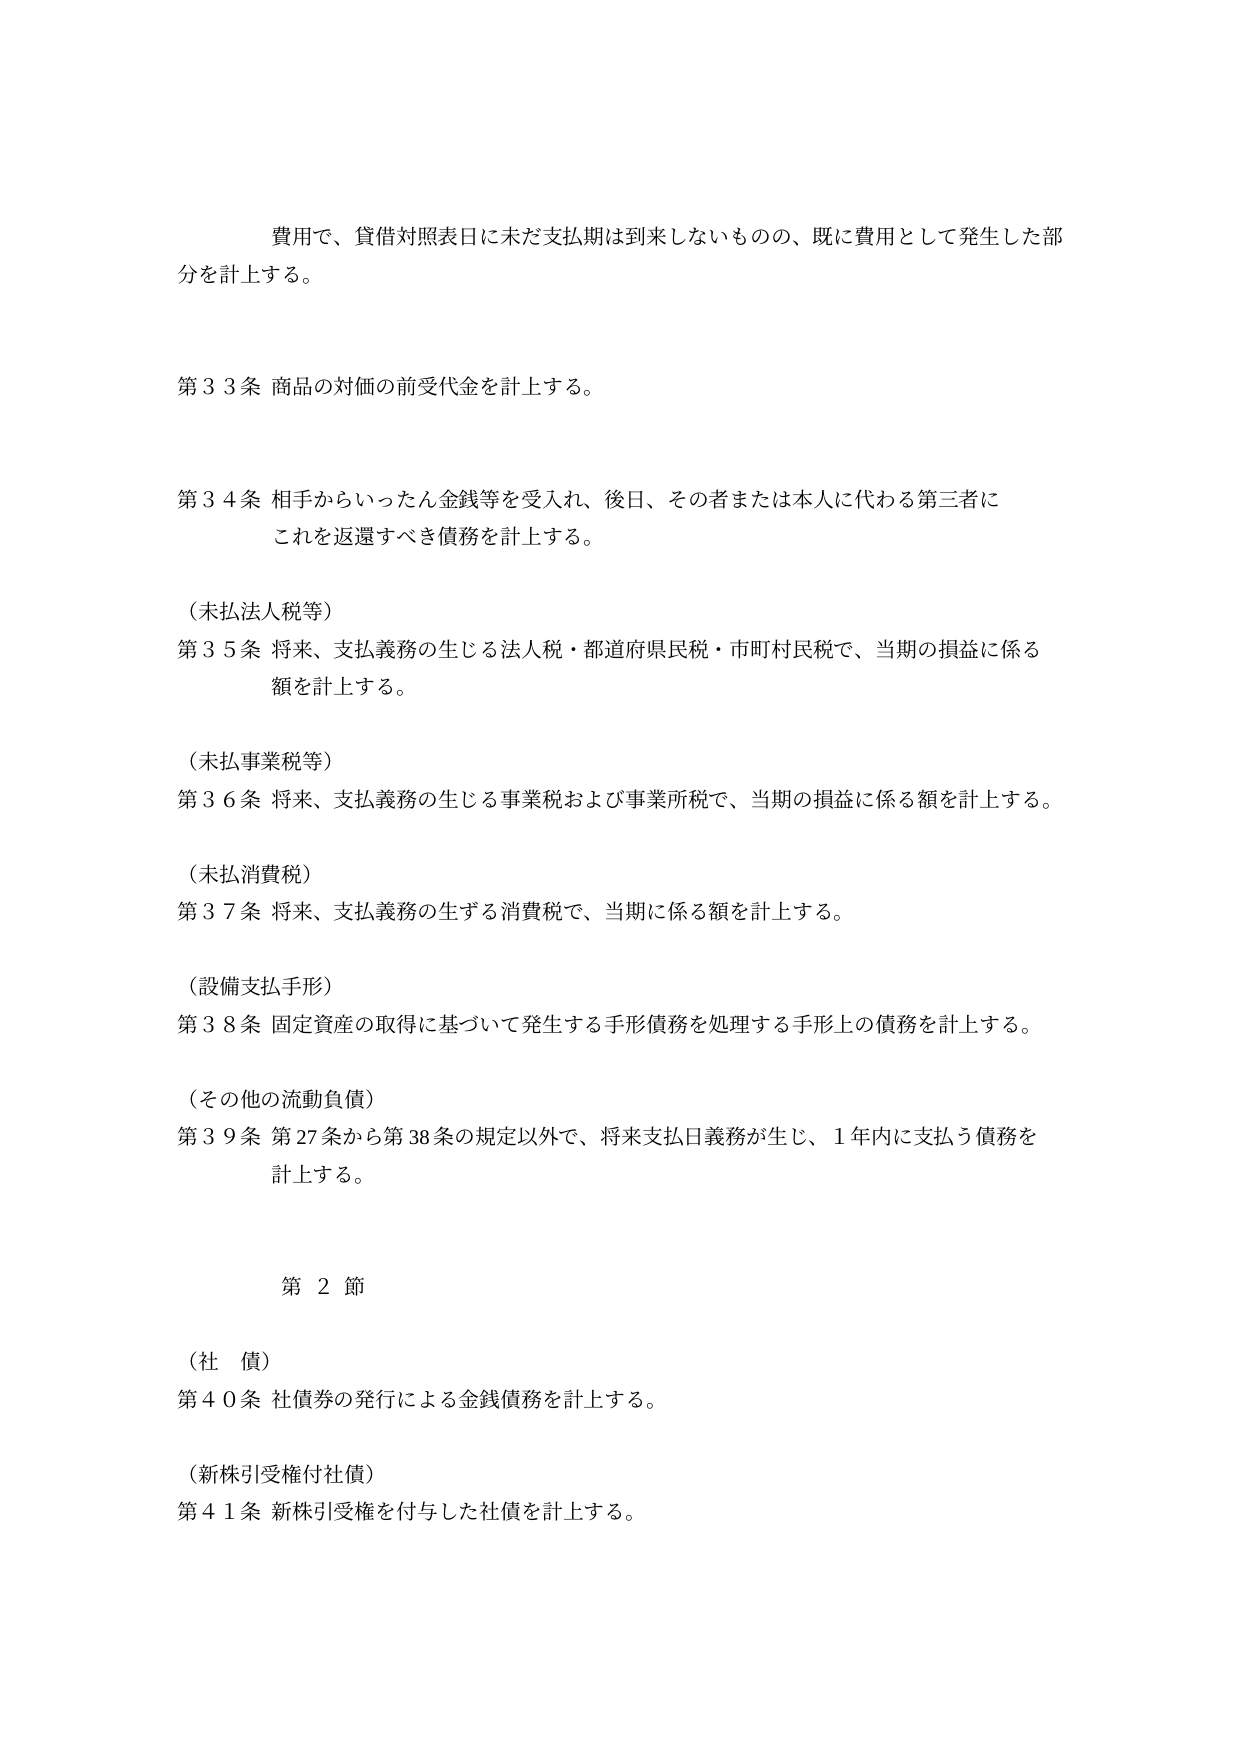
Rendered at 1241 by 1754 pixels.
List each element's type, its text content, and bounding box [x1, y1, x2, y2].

text 第３７条 将来、支払義務の生ずる消費税で、当期に係る額を計上する。 [177, 892, 1063, 929]
text 第３６条 将来、支払義務の生じる事業税および事業所税で、当期の損益に係る額を計上する。 [177, 779, 1063, 817]
text 第３５条 将来、支払義務の生じる法人税・都道府県民税・市町村民税で、当期の損益に係る [177, 629, 1063, 667]
text 第３４条 相手からいったん金銭等を受入れ、後日、その者または本人に代わる第三者に [177, 479, 1063, 517]
text 費用で、貸借対照表日に未だ支払期は到来しないものの、既に費用として発生した部分を計上する。 [177, 217, 1063, 292]
text （未払事業税等） [177, 742, 1063, 779]
text （設備支払手形） [177, 967, 1063, 1004]
text 第３９条 第27条から第38条の規定以外で、将来支払日義務が生じ、１年内に支払う債務を [177, 1117, 1063, 1154]
text （新株引受権付社債） [177, 1454, 1063, 1492]
text 額を計上する。 [177, 667, 1063, 704]
text （その他の流動負債） [177, 1079, 1063, 1117]
text これを返還すべき債務を計上する。 [177, 517, 1063, 554]
text （未払消費税） [177, 854, 1063, 892]
text （社 債） [177, 1342, 1063, 1379]
text 第３３条 商品の対価の前受代金を計上する。 [177, 367, 1063, 404]
text 第４０条 社債券の発行による金銭債務を計上する。 [177, 1379, 1063, 1417]
text 第 ２ 節 [177, 1267, 1063, 1304]
text （未払法人税等） [177, 592, 1063, 629]
text 第４１条 新株引受権を付与した社債を計上する。 [177, 1492, 1063, 1529]
text 計上する。 [177, 1154, 1063, 1192]
text 第３８条 固定資産の取得に基づいて発生する手形債務を処理する手形上の債務を計上する。 [177, 1004, 1063, 1042]
